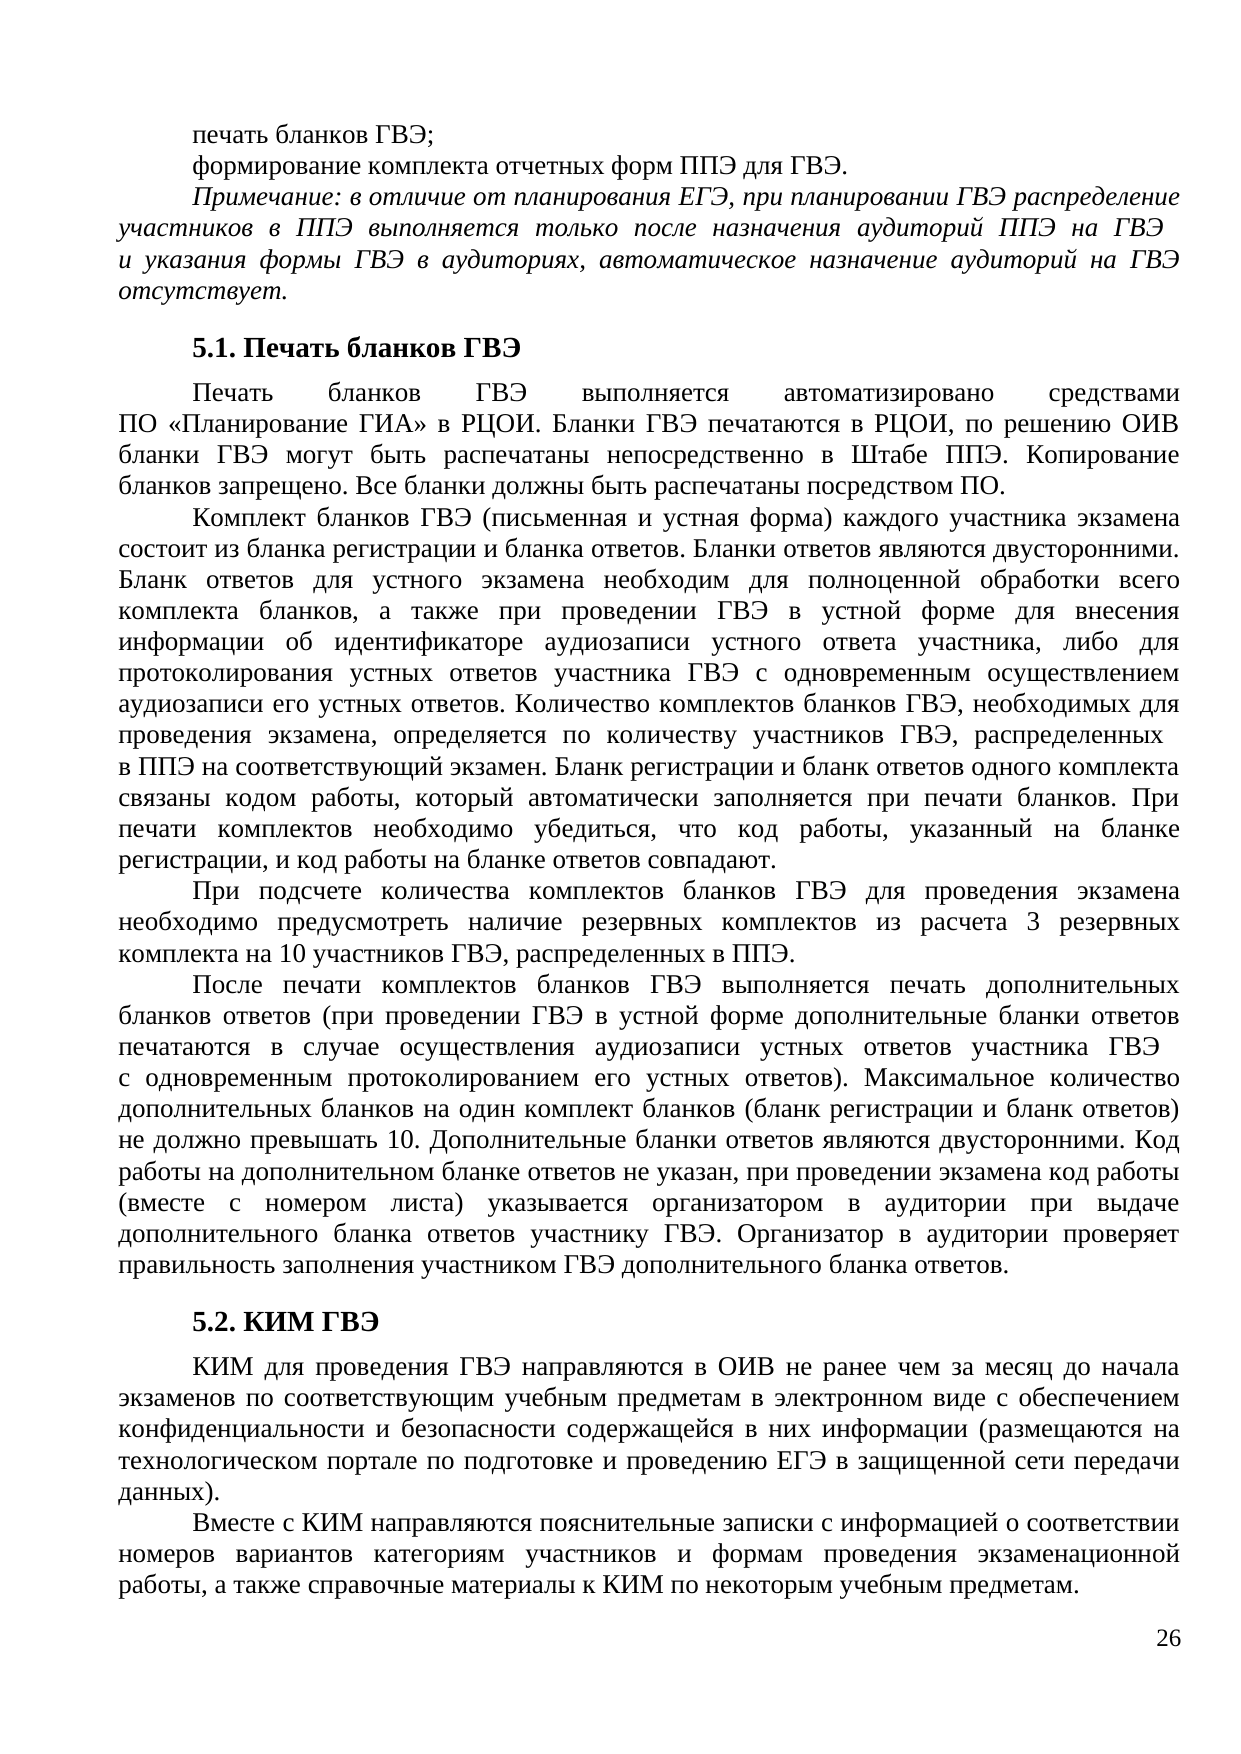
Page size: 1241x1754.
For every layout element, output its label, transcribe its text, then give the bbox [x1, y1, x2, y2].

subtitle 5.1. Печать бланков ГВЭ [118, 330, 1181, 363]
text Примечание: в отличие от планирования ЕГЭ, при планировании ГВЭ распределение участников в ППЭ выполняется только после назначения аудиторий ППЭ на ГВЭ и указания формы ГВЭ в аудиториях, автоматическое назначение аудиторий на ГВЭ отсутствует. [118, 180, 1181, 305]
text КИМ для проведения ГВЭ направляются в ОИВ не ранее чем за месяц до начала экзаменов по соответствующим учебным предметам в электронном виде с обеспечением конфиденциальности и безопасности содержащейся в них информации (размещаются на технологическом портале по подготовке и проведению ЕГЭ в защищенной сети передачи данных). [118, 1350, 1181, 1506]
text формирование комплекта отчетных форм ППЭ для ГВЭ. [118, 149, 1181, 180]
text При подсчете количества комплектов бланков ГВЭ для проведения экзамена необходимо предусмотреть наличие резервных комплектов из расчета 3 резервных комплекта на 10 участников ГВЭ, распределенных в ППЭ. [118, 874, 1181, 968]
subtitle 5.2. КИМ ГВЭ [118, 1304, 1181, 1338]
text Вместе с КИМ направляются пояснительные записки с информацией о соответствии номеров вариантов категориям участников и формам проведения экзаменационной работы, а также справочные материалы к КИМ по некоторым учебным предметам. [118, 1506, 1181, 1599]
text печать бланков ГВЭ; [118, 118, 1181, 149]
text Комплект бланков ГВЭ (письменная и устная форма) каждого участника экзамена состоит из бланка регистрации и бланка ответов. Бланки ответов являются двусторонними. Бланк ответов для устного экзамена необходим для полноценной обработки всего комплекта бланков, а также при проведении ГВЭ в устной форме для внесения информации об идентификаторе аудиозаписи устного ответа участника, либо для протоколирования устных ответов участника ГВЭ с одновременным осуществлением аудиозаписи его устных ответов. Количество комплектов бланков ГВЭ, необходимых для проведения экзамена, определяется по количеству участников ГВЭ, распределенных в ППЭ на соответствующий экзамен. Бланк регистрации и бланк ответов одного комплекта связаны кодом работы, который автоматически заполняется при печати бланков. При печати комплектов необходимо убедиться, что код работы, указанный на бланке регистрации, и код работы на бланке ответов совпадают. [118, 501, 1181, 874]
text После печати комплектов бланков ГВЭ выполняется печать дополнительных бланков ответов (при проведении ГВЭ в устной форме дополнительные бланки ответов печатаются в случае осуществления аудиозаписи устных ответов участника ГВЭ с одновременным протоколированием его устных ответов). Максимальное количество дополнительных бланков на один комплект бланков (бланк регистрации и бланк ответов) не должно превышать 10. Дополнительные бланки ответов являются двусторонними. Код работы на дополнительном бланке ответов не указан, при проведении экзамена код работы (вместе с номером листа) указывается организатором в аудитории при выдаче дополнительного бланка ответов участнику ГВЭ. Организатор в аудитории проверяет правильность заполнения участником ГВЭ дополнительного бланка ответов. [118, 968, 1181, 1279]
text Печать бланков ГВЭ выполняется автоматизировано средствами ПО «Планирование ГИА» в РЦОИ. Бланки ГВЭ печатаются в РЦОИ, по решению ОИВ бланки ГВЭ могут быть распечатаны непосредственно в Штабе ППЭ. Копирование бланков запрещено. Все бланки должны быть распечатаны посредством ПО. [118, 376, 1181, 501]
